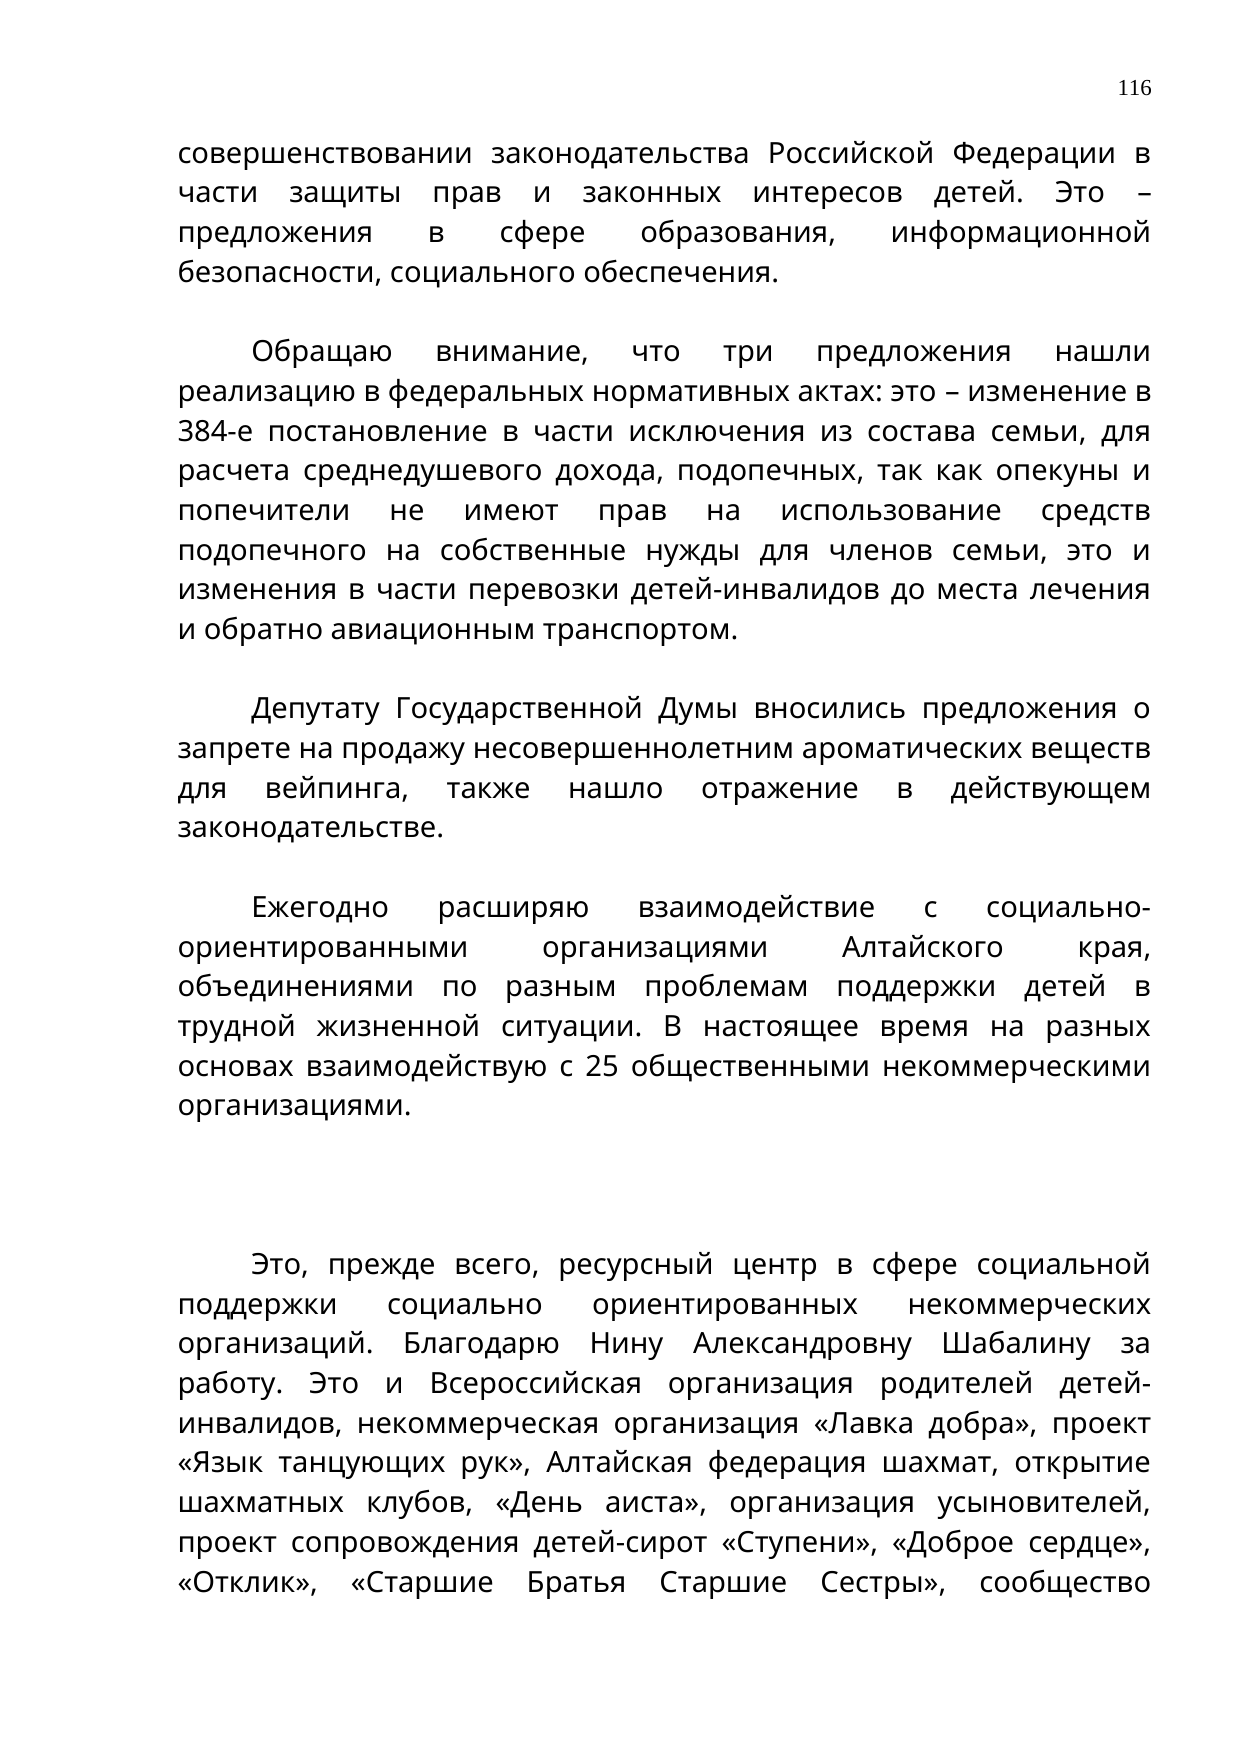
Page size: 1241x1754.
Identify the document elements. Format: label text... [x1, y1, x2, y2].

text Ежегодно расширяю взаимодействие с социально-ориентированными организациями Алтайского края, объединениями по разным проблемам поддержки детей в трудной жизненной ситуации. В настоящее время на разных основах взаимодействую с 25 общественными некоммерческими организациями. [177, 886, 1152, 1124]
text Депутату Государственной Думы вносились предложения о запрете на продажу несовершеннолетним ароматических веществ для вейпинга, также нашло отражение в действующем законодательстве. [177, 688, 1152, 846]
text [177, 132, 1152, 291]
text Обращаю внимание, что три предложения нашли реализацию в федеральных нормативных актах: это – изменение в 384-е постановление в части исключения из состава семьи, для расчета среднедушевого дохода, подопечных, так как опекуны и попечители не имеют прав на использование средств подопечного на собственные нужды для членов семьи, это и изменения в части перевозки детей-инвалидов до места лечения и обратно авиационным транспортом. [177, 331, 1152, 648]
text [177, 1243, 1152, 1601]
